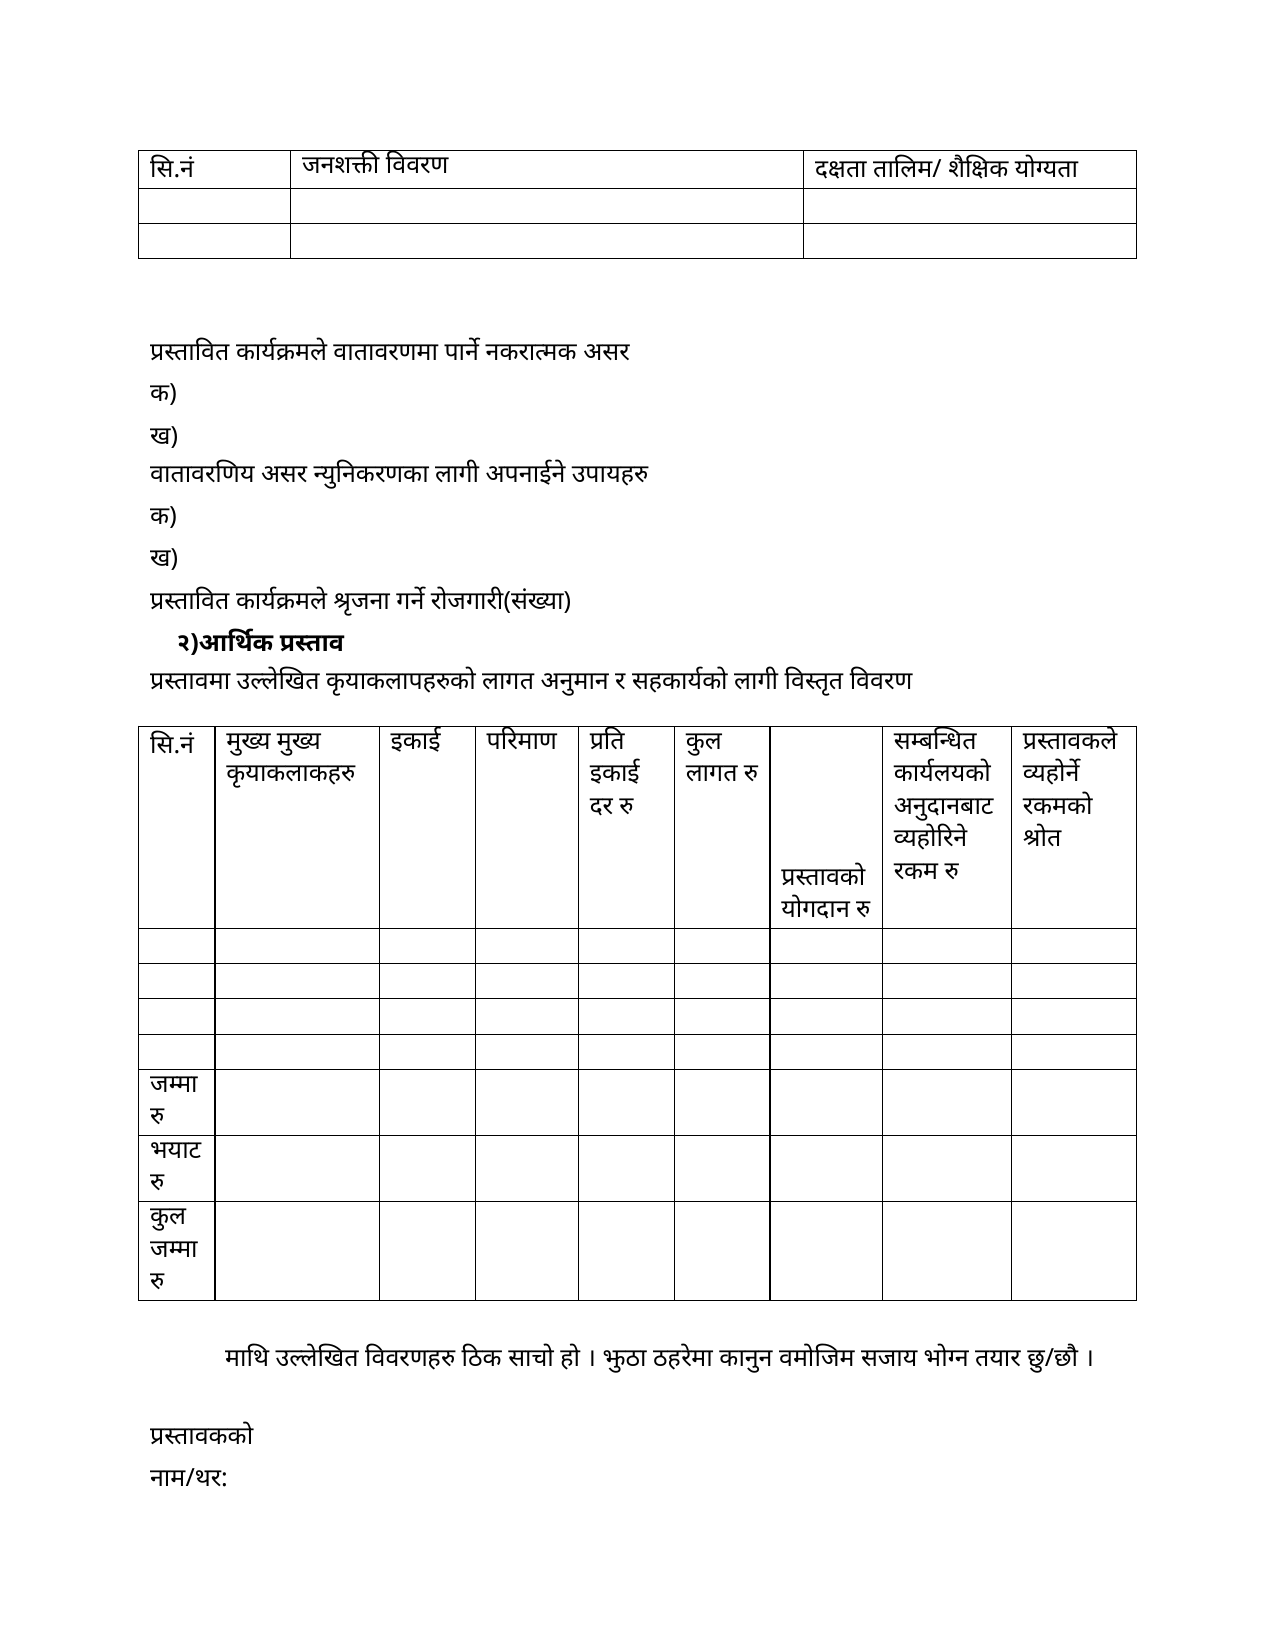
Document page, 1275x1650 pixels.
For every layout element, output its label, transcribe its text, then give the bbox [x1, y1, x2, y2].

table_cell [771, 1136, 882, 1201]
table_cell [380, 1070, 475, 1135]
text ख) [150, 540, 1125, 577]
table_cell [476, 1202, 578, 1300]
text ख) [150, 417, 1125, 454]
table_cell [883, 929, 1011, 963]
table_header प्रस्तावको योगदान रु [771, 727, 882, 928]
table_cell [216, 964, 379, 998]
table_cell [1012, 929, 1136, 963]
table_cell [883, 1202, 1011, 1300]
table_cell [579, 999, 674, 1033]
table_cell [579, 929, 674, 963]
table_header सि.नं [139, 151, 290, 188]
table_cell [139, 999, 214, 1033]
table_cell [139, 224, 290, 258]
table_cell [883, 1136, 1011, 1201]
table_cell [476, 964, 578, 998]
table_cell [216, 1070, 379, 1135]
table_cell [476, 1035, 578, 1068]
table_cell [883, 964, 1011, 998]
table_cell भयाट रु [139, 1136, 214, 1201]
table_cell [476, 1070, 578, 1135]
text नाम/थर: [150, 1459, 1125, 1496]
table_cell [139, 929, 214, 963]
table_cell [216, 1035, 379, 1068]
text क) [150, 497, 1125, 534]
table_cell [476, 999, 578, 1033]
table_cell [380, 929, 475, 963]
text प्रस्तावित कार्यक्रमले वातावरणमा पार्ने नकरात्मक असर [150, 338, 1125, 370]
table_cell [579, 1035, 674, 1068]
table_cell [216, 929, 379, 963]
table_cell [291, 189, 803, 223]
table_cell [771, 1035, 882, 1068]
table_cell [579, 1136, 674, 1201]
table_cell [675, 1035, 769, 1068]
text क) [150, 375, 1125, 412]
table_cell [675, 999, 769, 1033]
table_cell [675, 1202, 769, 1300]
table_header दक्षता तालिम/ शैक्षिक योग्यता [804, 151, 1136, 188]
table_header प्रति इकाई दर रु [579, 727, 674, 928]
table_cell [883, 1070, 1011, 1135]
table_cell [1012, 964, 1136, 998]
table_cell [771, 999, 882, 1033]
table_header सम्बन्धित कार्यलयको अनुदानबाट व्यहोरिने रकम रु [883, 727, 1011, 928]
table_cell [139, 1035, 214, 1068]
table_header कुल लागत रु [675, 727, 769, 928]
table_cell जम्मा रु [139, 1070, 214, 1135]
table_cell [139, 189, 290, 223]
table_cell [380, 1202, 475, 1300]
table_cell [380, 999, 475, 1033]
table_cell [675, 1136, 769, 1201]
table_header सि.नं [139, 727, 214, 928]
table_cell कुल जम्मा रु [139, 1202, 214, 1300]
table_cell [771, 964, 882, 998]
table_cell [579, 964, 674, 998]
table_cell [771, 1070, 882, 1135]
table_cell [380, 1035, 475, 1068]
table_cell [1012, 1070, 1136, 1135]
table_cell [476, 1136, 578, 1201]
table_cell [771, 1202, 882, 1300]
table_cell [216, 999, 379, 1033]
table_cell [771, 929, 882, 963]
table_cell [1012, 999, 1136, 1033]
table_cell [1012, 1202, 1136, 1300]
table_cell [216, 1202, 379, 1300]
table_header प्रस्तावकले व्यहोर्ने रकमको श्रोत [1012, 727, 1136, 928]
text प्रस्तावमा उल्लेखित कृयाकलापहरुको लागत अनुमान र सहकार्यको लागी विस्तृत विवरण [150, 667, 1125, 700]
text प्रस्तावित कार्यक्रमले श्रृजना गर्ने रोजगारी(संख्या) [150, 582, 1125, 619]
text प्रस्तावकको [150, 1422, 1125, 1454]
text वातावरणिय असर न्युनिकरणका लागी अपनाईने उपायहरु [150, 460, 1125, 493]
table_cell [675, 964, 769, 998]
text २)आर्थिक प्रस्ताव [150, 625, 1125, 662]
table_cell [579, 1070, 674, 1135]
table_cell [675, 929, 769, 963]
table_cell [883, 999, 1011, 1033]
table_cell [883, 1035, 1011, 1068]
table_header इकाई [380, 727, 475, 928]
table_header जनशक्ती विवरण [291, 151, 803, 188]
table_header परिमाण [476, 727, 578, 928]
table_cell [216, 1136, 379, 1201]
table_cell [380, 1136, 475, 1201]
table_cell [675, 1070, 769, 1135]
table_cell [139, 964, 214, 998]
table_cell [804, 224, 1136, 258]
table_cell [380, 964, 475, 998]
table_cell [579, 1202, 674, 1300]
table_cell [291, 224, 803, 258]
table_cell [1012, 1136, 1136, 1201]
table_header मुख्य मुख्य कृयाकलाकहरु [216, 727, 379, 928]
table_cell [476, 929, 578, 963]
table_cell [1012, 1035, 1136, 1068]
text माथि उल्लेखित विवरणहरु ठिक साचो हो । झुठा ठहरेमा कानुन वमोजिम सजाय भोग्न तयार छु/छौ । [150, 1340, 1125, 1377]
table_cell [804, 189, 1136, 223]
